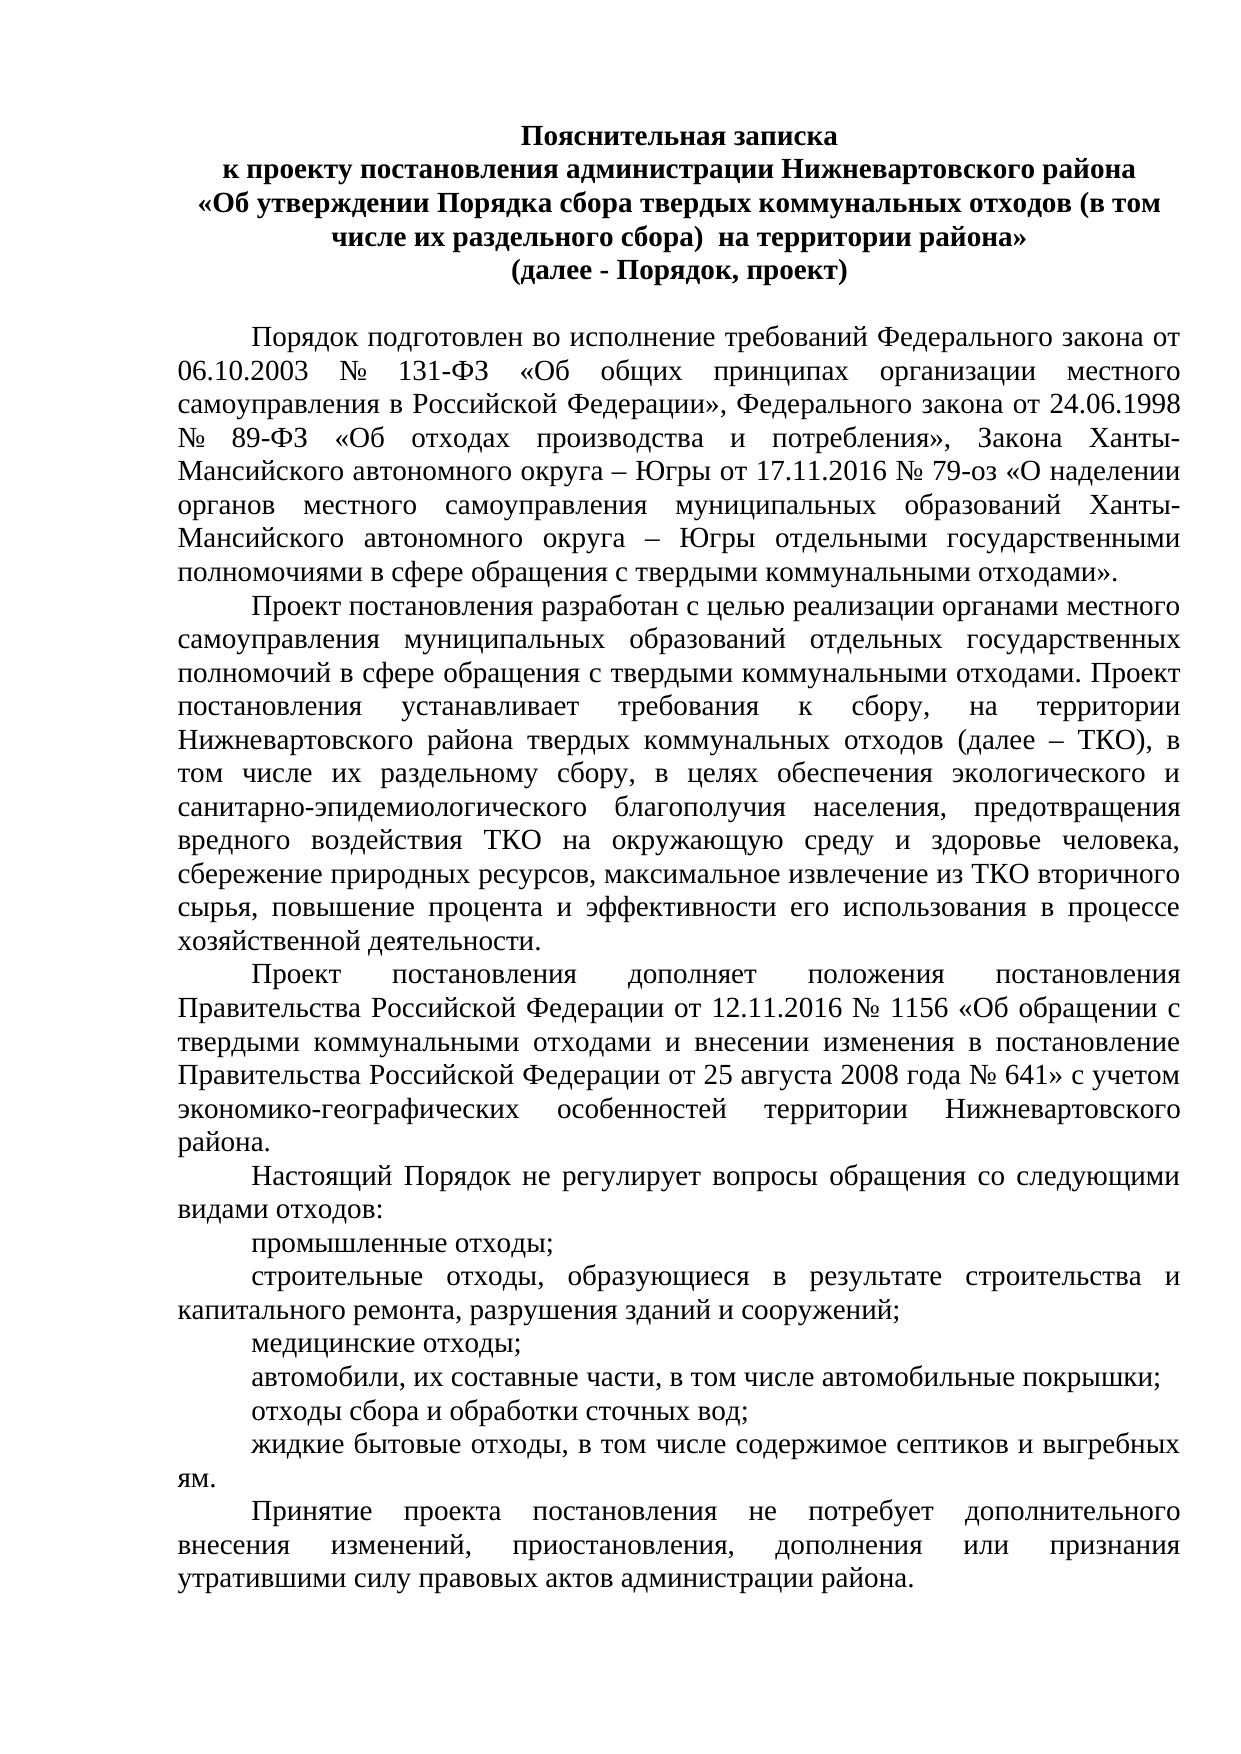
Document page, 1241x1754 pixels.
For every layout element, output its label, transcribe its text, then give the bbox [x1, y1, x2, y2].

text Принятие проекта постановления не потребует дополнительного внесения изменений, приостановления, дополнения или признания утратившими силу правовых актов администрации района. [177, 1493, 1181, 1594]
text Настоящий Порядок не регулирует вопросы обращения со следующими видами отходов: [177, 1158, 1181, 1225]
text «Об утверждении Порядка сбора твердых коммунальных отходов (в том числе их раздельного сбора) на территории района» [177, 185, 1181, 252]
text Проект постановления разработан с целью реализации органами местного самоуправления муниципальных образований отдельных государственных полномочий в сфере обращения с твердыми коммунальными отходами. Проект постановления устанавливает требования к сбору, на территории Нижневартовского района твердых коммунальных отходов (далее – ТКО), в том числе их раздельному сбору, в целях обеспечения экологического и санитарно-эпидемиологического благополучия населения, предотвращения вредного воздействия ТКО на окружающую среду и здоровье человека, сбережение природных ресурсов, максимальное извлечение из ТКО вторичного сырья, повышение процента и эффективности его использования в процессе хозяйственной деятельности. [177, 588, 1181, 957]
text строительные отходы, образующиеся в результате строительства и капитального ремонта, разрушения зданий и сооружений; [177, 1258, 1181, 1326]
text Пояснительная записка [177, 118, 1181, 152]
text медицинские отходы; [177, 1326, 1181, 1359]
text отходы сбора и обработки сточных вод; [177, 1393, 1181, 1426]
text промышленные отходы; [177, 1225, 1181, 1258]
text Проект постановления дополняет положения постановления Правительства Российской Федерации от 12.11.2016 № 1156 «Об обращении с твердыми коммунальными отходами и внесении изменения в постановление Правительства Российской Федерации от 25 августа 2008 года № 641» с учетом экономико-географических особенностей территории Нижневартовского района. [177, 957, 1181, 1158]
text Порядок подготовлен во исполнение требований Федерального закона от 06.10.2003 № 131-ФЗ «Об общих принципах организации местного самоуправления в Российской Федерации», Федерального закона от 24.06.1998 № 89-ФЗ «Об отходах производства и потребления», Закона Ханты-Мансийского автономного округа – Югры от 17.11.2016 № 79-оз «О наделении органов местного самоуправления муниципальных образований Ханты-Мансийского автономного округа – Югры отдельными государственными полномочиями в сфере обращения с твердыми коммунальными отходами». [177, 319, 1181, 588]
text (далее - Порядок, проект) [177, 252, 1181, 286]
text автомобили, их составные части, в том числе автомобильные покрышки; [177, 1359, 1181, 1393]
text жидкие бытовые отходы, в том числе содержимое септиков и выгребных ям. [177, 1426, 1181, 1493]
text к проекту постановления администрации Нижневартовского района [177, 152, 1181, 185]
